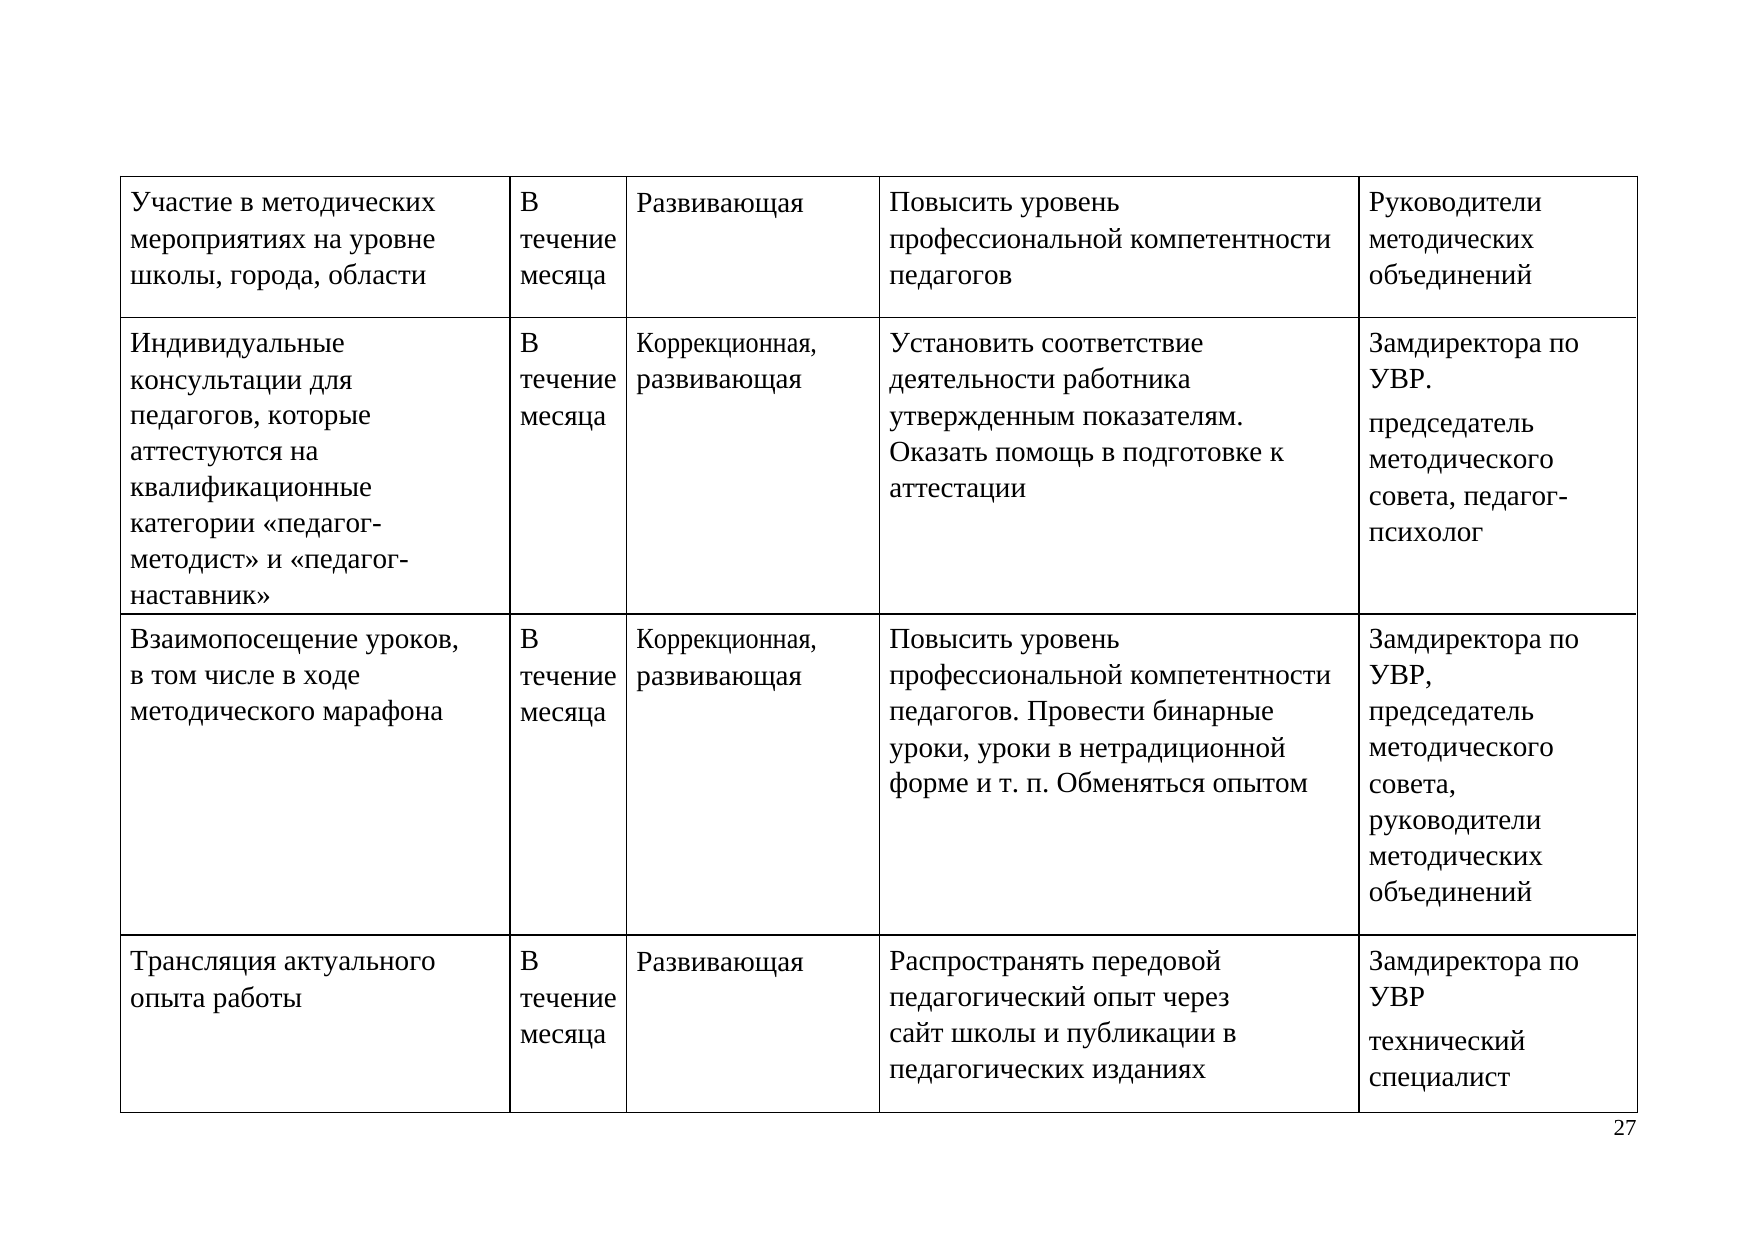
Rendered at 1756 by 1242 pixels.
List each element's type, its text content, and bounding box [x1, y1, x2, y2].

table_cell Установить соответствие деятельности работника утвержденным показателям. Оказать помощь в подготовке к аттестации [880, 318, 1358, 613]
table_header Участие в методических мероприятиях на уровне школы, города, области [121, 177, 509, 316]
table_cell Развивающая [627, 936, 879, 1112]
table_cell Замдиректора по УВР. председатель методического совета, педагог- психолог [1360, 316, 1637, 613]
table_cell В течение месяца [511, 936, 626, 1112]
table_cell Замдиректора по УВР технический специалист [1360, 934, 1637, 1112]
table_cell В течение месяца [511, 615, 626, 934]
table_header Руководители методических объединений [1360, 177, 1637, 316]
table_cell Индивидуальные консультации для педагогов, которые аттестуются на квалификационные категории «педагог- методист» и «педагог- наставник» [121, 318, 509, 613]
table_cell Взаимопосещение уроков, в том числе в ходе методического марафона [121, 615, 509, 934]
table_cell В течение месяца [511, 318, 626, 613]
table_header В течение месяца [511, 177, 626, 316]
table_header Повысить уровень профессиональной компетентности педагогов [880, 177, 1358, 316]
table_cell Коррекционная, развивающая [627, 615, 879, 934]
table_cell Коррекционная, развивающая [627, 318, 879, 613]
table_header Развивающая [627, 177, 879, 316]
table_cell Трансляция актуального опыта работы [121, 936, 509, 1112]
table_cell Повысить уровень профессиональной компетентности педагогов. Провести бинарные уроки, уроки в нетрадиционной форме и т. п. Обменяться опытом [880, 615, 1358, 934]
table_cell Замдиректора по УВР, председатель методического совета, руководители методических объединений [1360, 613, 1637, 934]
table_cell Распространять передовой педагогический опыт через сайт школы и публикации в педагогических изданиях [880, 936, 1358, 1112]
